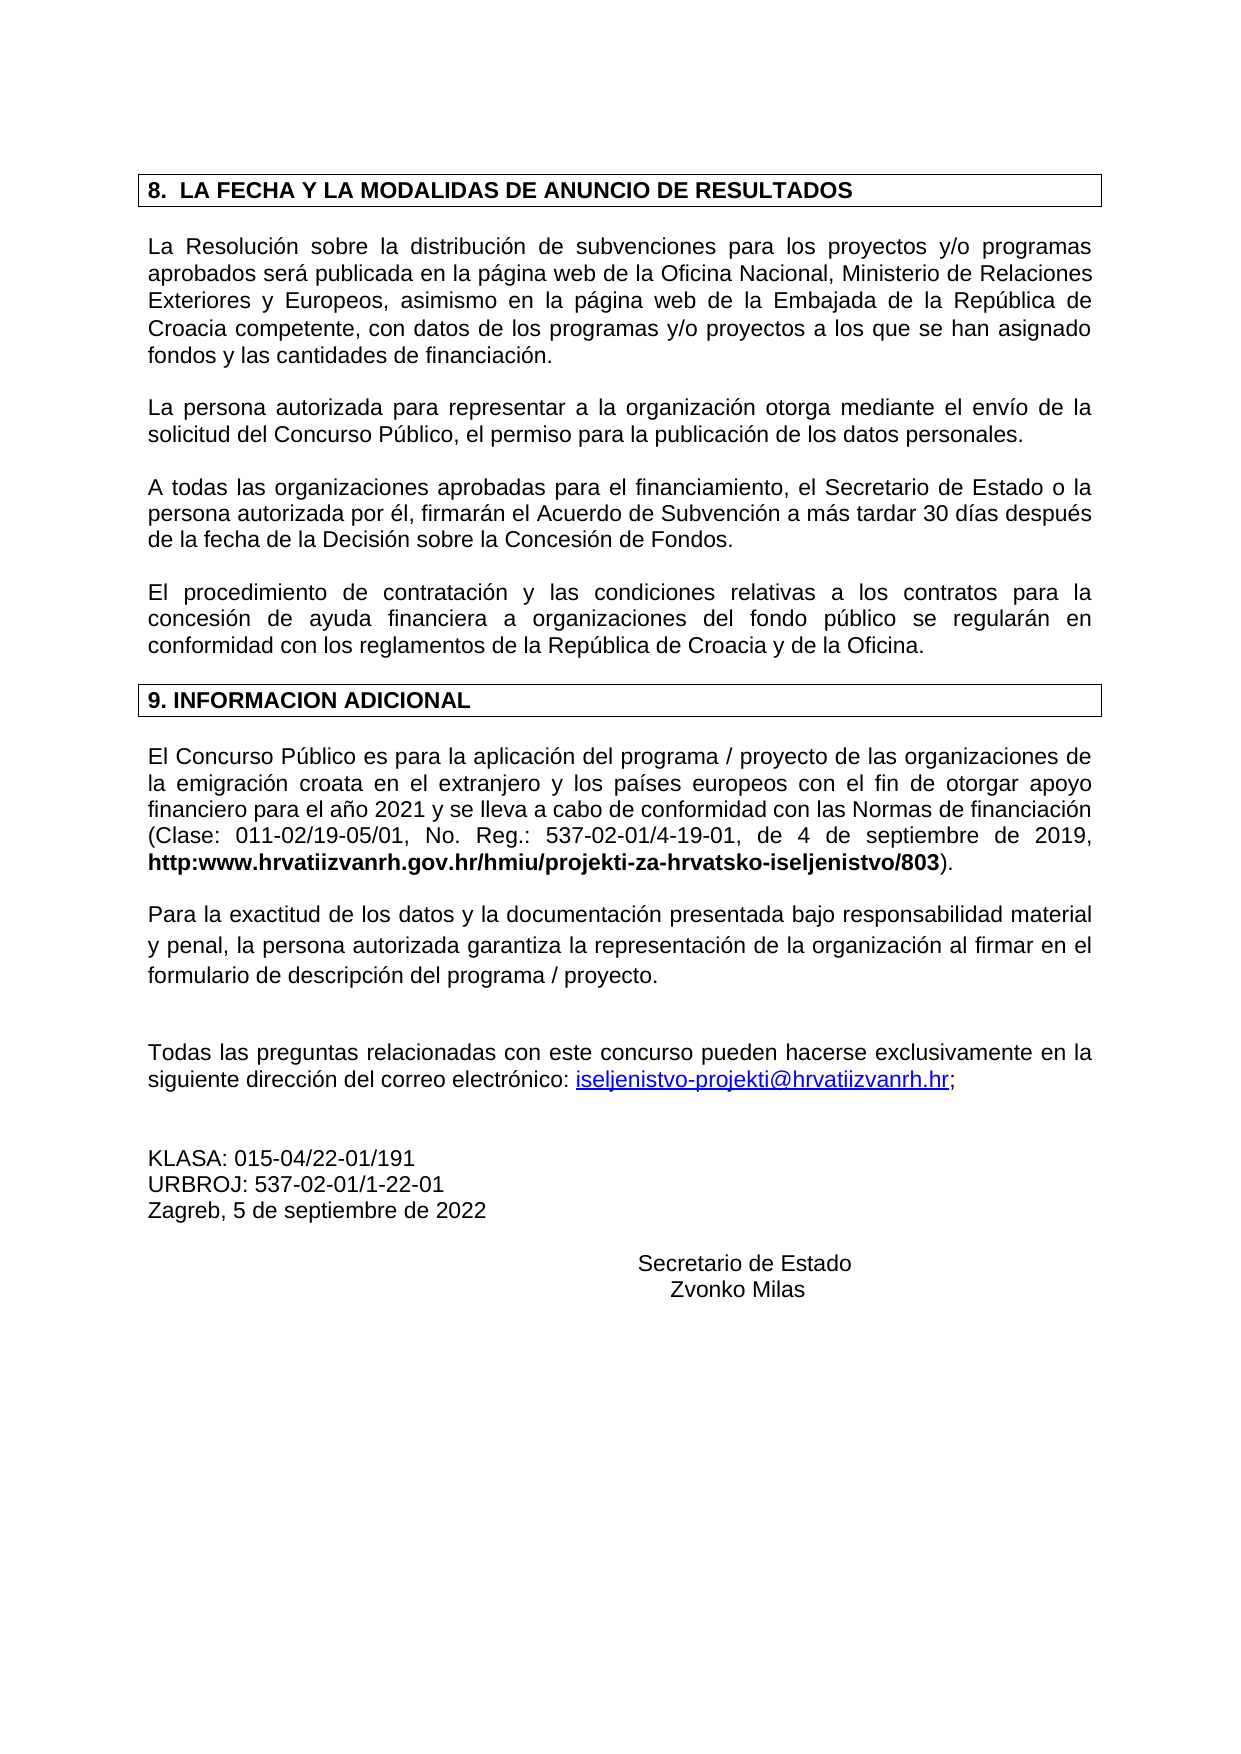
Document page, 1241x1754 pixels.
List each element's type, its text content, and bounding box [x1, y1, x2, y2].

text Para la exactitud de los datos y la documentación presentada bajo responsabilidad material y penal, la persona autorizada garantiza la representación de la organización al firmar en el formulario de descripción del programa / proyecto. [148, 901, 1093, 988]
text Zagreb, 5 de septiembre de 2022 [148, 1197, 1093, 1224]
text La Resolución sobre la distribución de subvenciones para los proyectos y/o programas aprobados será publicada en la página web de la Oficina Nacional, Ministerio de Relaciones Exteriores y Europeos, asimismo en la página web de la Embajada de la República de Croacia competente, con datos de los programas y/o proyectos a los que se han asignado fondos y las cantidades de financiación. [148, 233, 1093, 368]
text A todas las organizaciones aprobadas para el financiamiento, el Secretario de Estado o la persona autorizada por él, firmarán el Acuerdo de Subvención a más tardar 30 días después de la fecha de la Decisión sobre la Concesión de Fondos. [148, 473, 1093, 552]
text URBROJ: 537-02-01/1-22-01 [148, 1171, 1093, 1197]
text El procedimiento de contratación y las condiciones relativas a los contratos para la concesión de ayuda financiera a organizaciones del fondo público se regularán en conformidad con los reglamentos de la República de Croacia y de la Oficina. [148, 579, 1093, 658]
text La persona autorizada para representar a la organización otorga mediante el envío de la solicitud del Concurso Público, el permiso para la publicación de los datos personales. [148, 394, 1093, 447]
text Secretario de Estado [148, 1250, 1093, 1276]
text 8. LA FECHA Y LA MODALIDAS DE ANUNCIO DE RESULTADOS [139, 175, 1101, 206]
text 9. INFORMACION ADICIONAL [139, 685, 1101, 716]
text El Concurso Público es para la aplicación del programa / proyecto de las organizaciones de la emigración croata en el extranjero y los países europeos con el fin de otorgar apoyo financiero para el año 2021 y se lleva a cabo de conformidad con las Normas de financiación (Clase: 011-02/19-05/01, No. Reg.: 537-02-01/4-19-01, de 4 de septiembre de 2019, http:www.hrvatiizvanrh.gov.hr/hmiu/projekti-za-hrvatsko-iseljenistvo/803). [148, 743, 1093, 875]
text Zvonko Milas [148, 1276, 1093, 1303]
text Todas las preguntas relacionadas con este concurso pueden hacerse exclusivamente en la siguiente dirección del correo electrónico: iseljenistvo-projekti@hrvatiizvanrh.hr; [148, 1039, 1093, 1092]
text KLASA: 015-04/22-01/191 [148, 1144, 1093, 1171]
